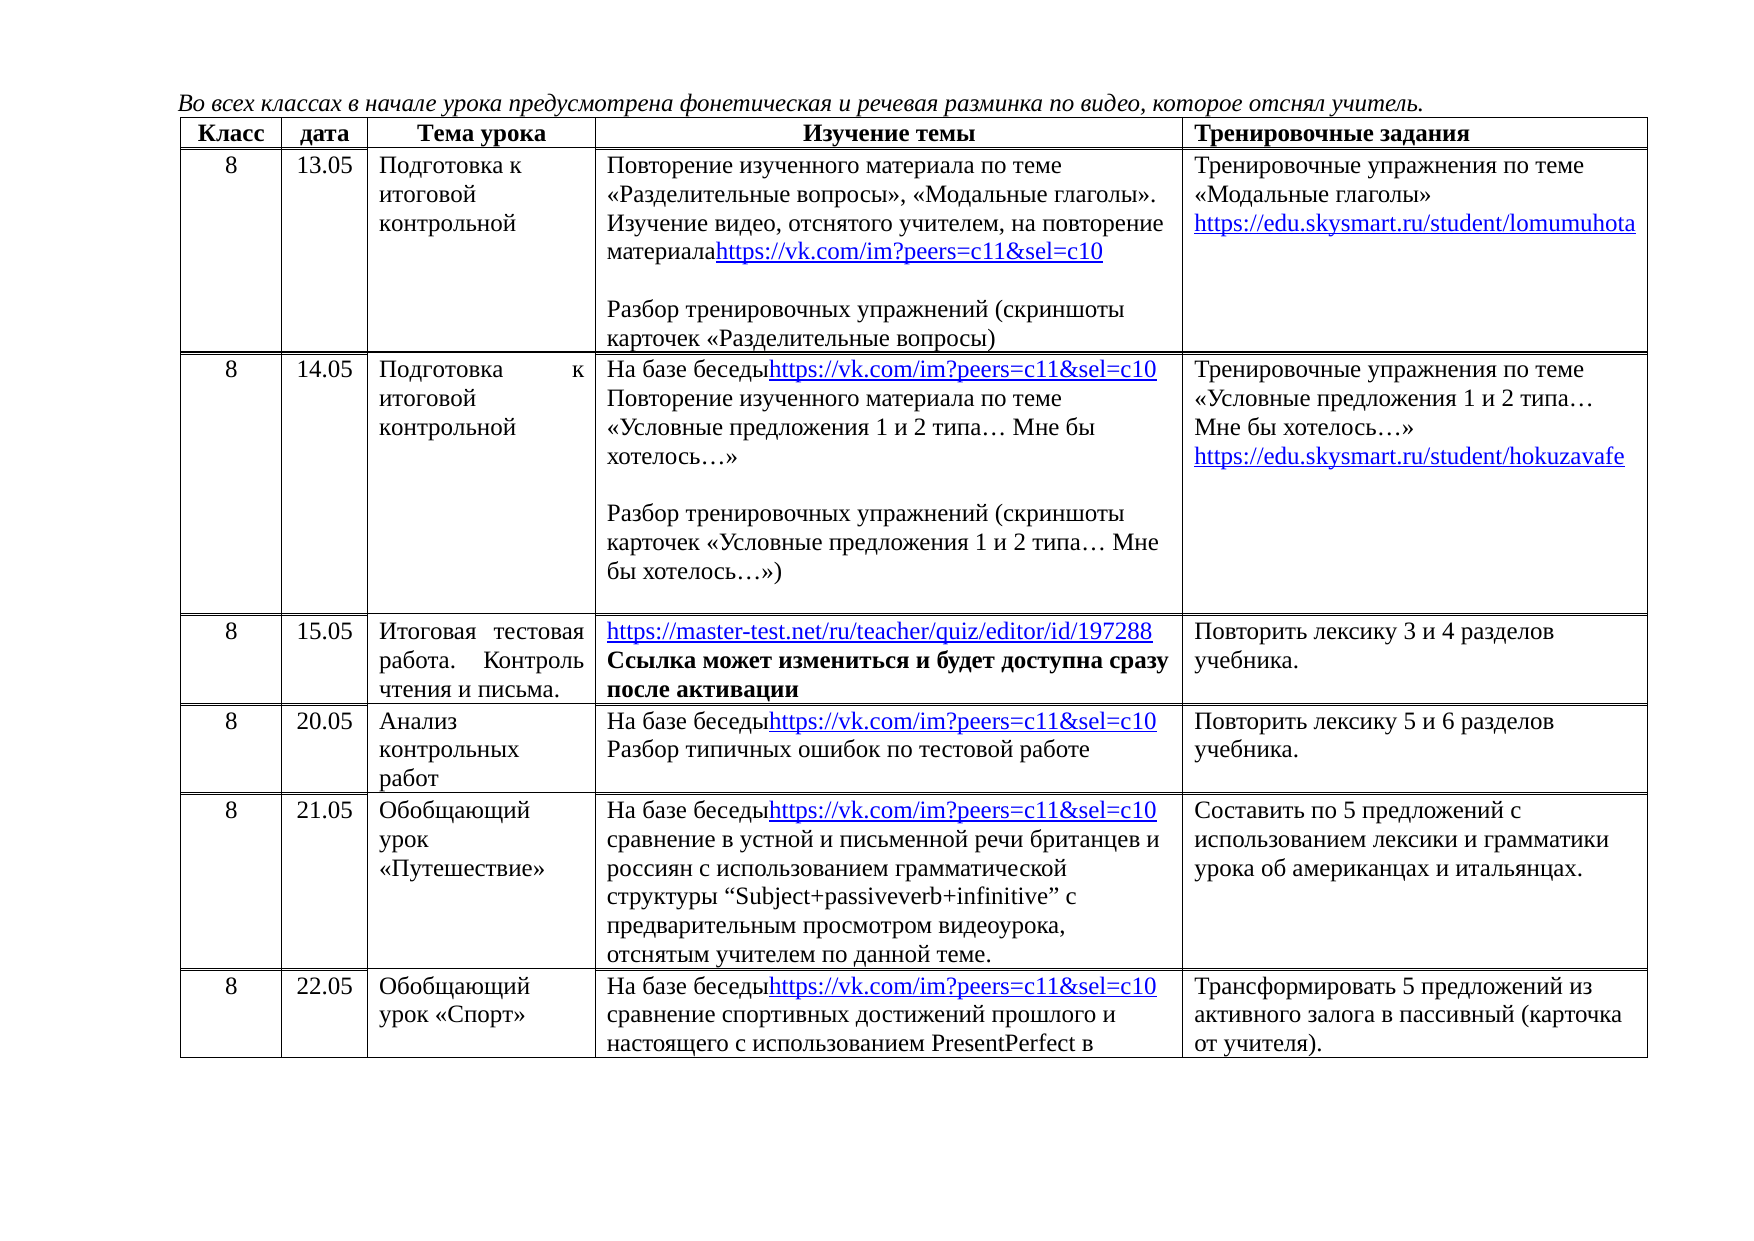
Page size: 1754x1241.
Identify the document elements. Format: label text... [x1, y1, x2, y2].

table_cell На базе беседыhttps://vk.com/im?peers=c11&sel=c10 сравнение в устной и письменной речи британцев и россиян с использованием грамматической структуры “Subject+passiveverb+infinitive” c предварительным просмотром видеоурока, отснятым учителем по данной теме. [596, 795, 1182, 968]
table_cell Тренировочные упражнения по теме «Модальные глаголы» https://edu.skysmart.ru/student/lomumuhota [1183, 150, 1647, 351]
table_cell Итоговая тестовая работа. Контроль чтения и письма. [368, 614, 595, 703]
table_cell 14.05 [282, 355, 367, 613]
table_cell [596, 971, 1182, 1057]
table_cell Повторение изученного материала по теме «Разделительные вопросы», «Модальные глаголы». Изучение видео, отснятого учителем, на повторение материалаhttps://vk.com/im?peers=c11&sel=c10 Разбор тренировочных упражнений (скриншоты карточек «Разделительные вопросы) [596, 150, 1182, 351]
table_cell На базе беседыhttps://vk.com/im?peers=c11&sel=c10 Повторение изученного материала по теме «Условные предложения 1 и 2 типа… Мне бы хотелось…» Разбор тренировочных упражнений (скриншоты карточек «Условные предложения 1 и 2 типа… Мне бы хотелось…») [596, 355, 1182, 613]
table_cell 8 [181, 706, 281, 792]
table_cell 20.05 [282, 706, 367, 792]
table_cell Повторить лексику 3 и 4 разделов учебника. [1183, 616, 1647, 703]
table_cell Подготовка к итоговой контрольной [368, 148, 595, 351]
table_header дата [282, 118, 367, 147]
table_cell 13.05 [282, 150, 367, 351]
table_cell Анализ контрольных работ [368, 704, 595, 792]
table_cell Составить по 5 предложений с использованием лексики и грамматики урока об американцах и итальянцах. [1183, 795, 1647, 968]
table_cell 8 [181, 971, 281, 1057]
text Во всех классах в начале урока предусмотрена фонетическая и речевая разминка по видео, которое отснял учитель. [177, 88, 1636, 117]
table_cell 8 [181, 355, 281, 613]
table_cell Повторить лексику 5 и 6 разделов учебника. [1183, 706, 1647, 792]
table_header Класс [181, 118, 281, 147]
table_cell На базе беседыhttps://vk.com/im?peers=c11&sel=c10 Разбор типичных ошибок по тестовой работе [596, 706, 1182, 792]
table_cell Тренировочные упражнения по теме «Условные предложения 1 и 2 типа… Мне бы хотелось…» https://edu.skysmart.ru/student/hokuzavafe [1183, 355, 1647, 613]
table_cell 22.05 [282, 971, 367, 1057]
table_cell Обобщающий урок «Путешествие» [368, 793, 595, 968]
table_header Тренировочные задания [1183, 118, 1647, 147]
table_cell Подготовка к итоговой контрольной [368, 353, 595, 613]
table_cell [368, 969, 595, 1057]
table_header Изучение темы [596, 118, 1182, 147]
table_header Тема урока [368, 118, 595, 147]
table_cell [1183, 971, 1647, 1057]
table_cell 21.05 [282, 795, 367, 968]
table_cell 8 [181, 150, 281, 351]
table_cell https://master-test.net/ru/teacher/quiz/editor/id/197288 Ссылка может измениться и будет доступна сразу после активации [596, 616, 1182, 703]
table_cell 8 [181, 616, 281, 703]
table_cell 15.05 [282, 616, 367, 703]
table_cell 8 [181, 795, 281, 968]
